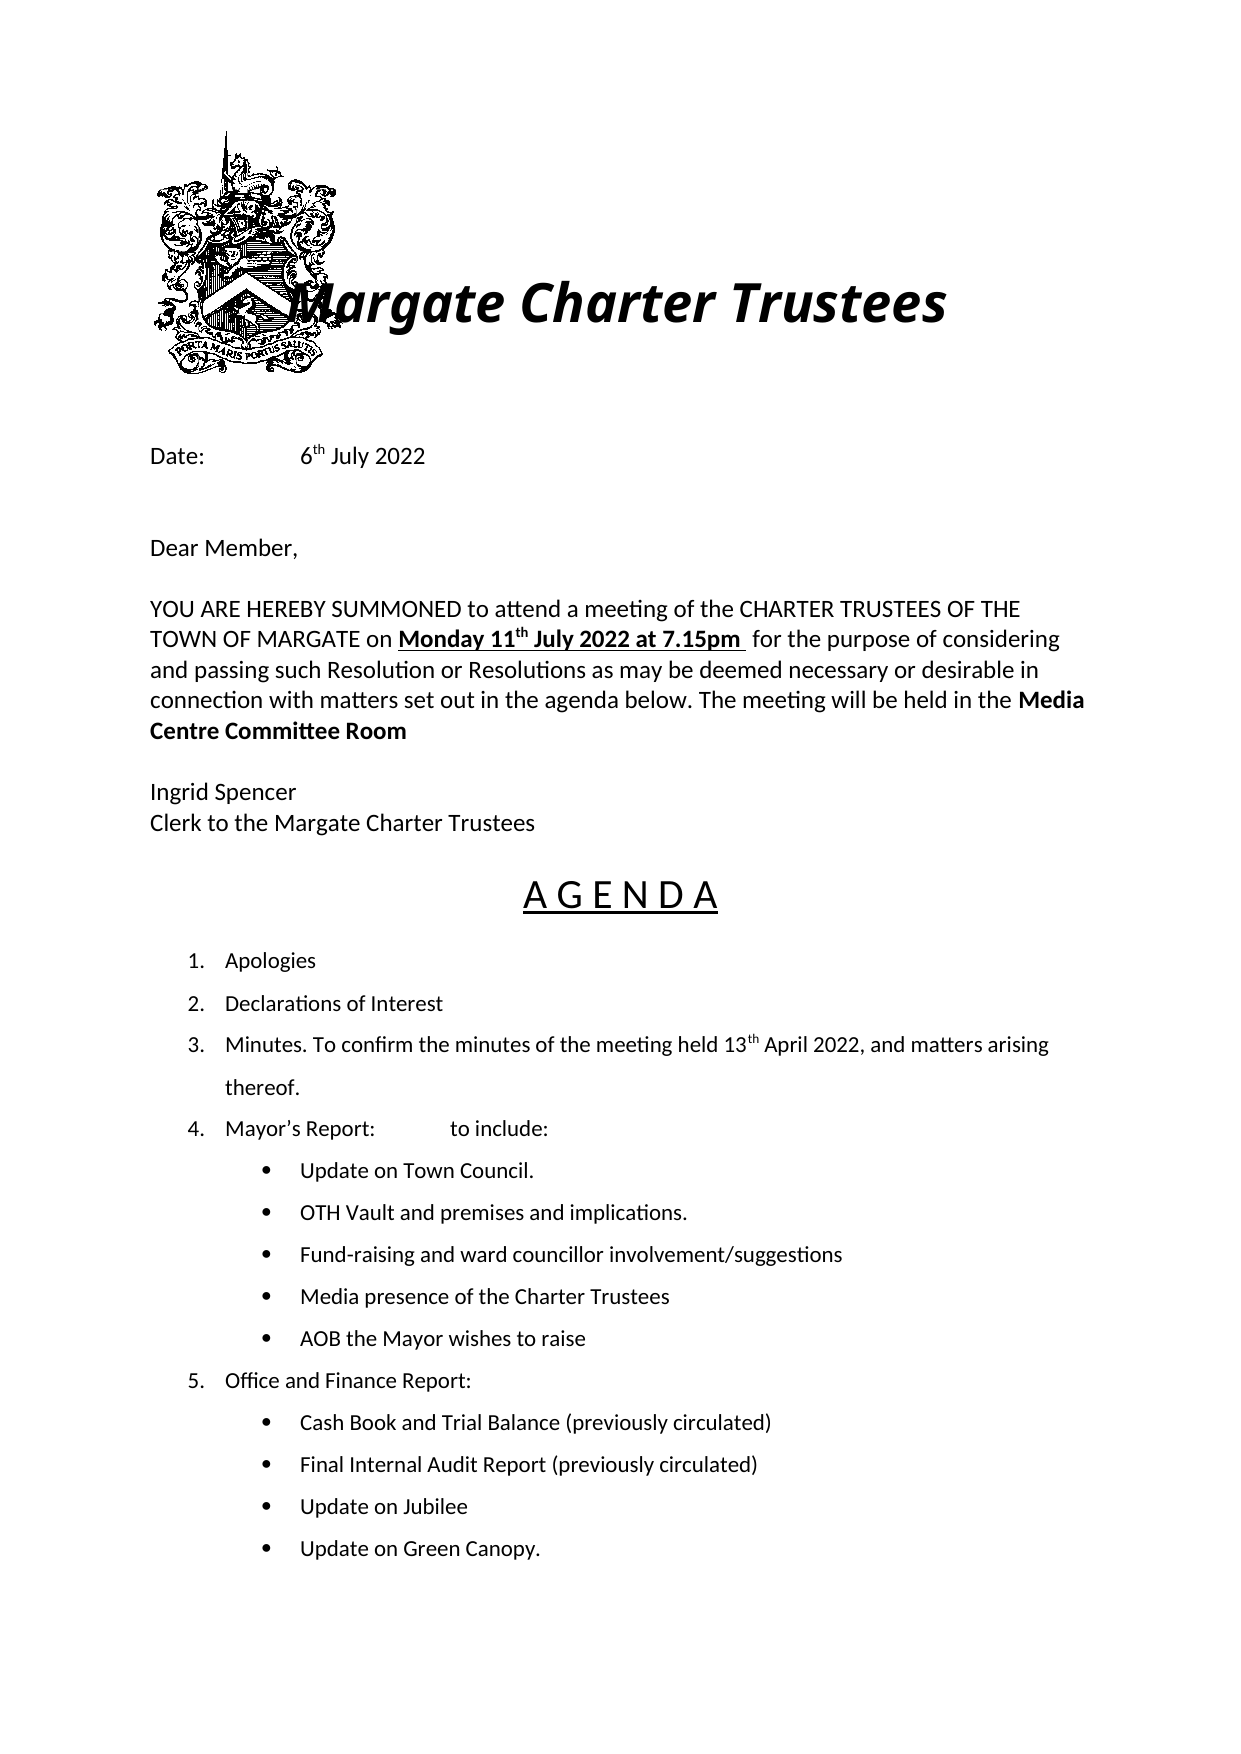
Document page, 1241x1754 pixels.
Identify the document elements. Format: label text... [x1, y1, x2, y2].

list Minutes. To confirm the minutes of the meeting held 13th April 2022, and matters arising thereof. [187, 1031, 1090, 1101]
text YOU ARE HEREBY SUMMONED to attend a meeting of the CHARTER TRUSTEES OF THE TOWN OF MARGATE on Monday 11th July 2022 at 7.15pm for the purpose of considering and passing such Resolution or Resolutions as may be deemed necessary or desirable in connection with matters set out in the agenda below. The meeting will be held in the Media Centre Committee Room [150, 593, 1090, 746]
list Mayor’s Report: to include: [187, 1114, 1090, 1143]
list Update on Town Council. [262, 1157, 1090, 1184]
list Final Internal Audit Report (previously circulated) [262, 1450, 1090, 1478]
text Ingrid Spencer [150, 776, 1090, 807]
text Dear Member, [150, 532, 1090, 563]
list Update on Green Canopy. [262, 1534, 1090, 1562]
list Apologies [187, 947, 1090, 975]
list OTH Vault and premises and implications. [262, 1198, 1090, 1227]
list Office and Finance Report: [187, 1366, 1090, 1394]
list Fund-raising and ward councillor involvement/suggestions [262, 1241, 1090, 1268]
picture [150, 128, 346, 264]
picture [150, 338, 346, 376]
text Clerk to the Margate Charter Trustees [150, 807, 1090, 837]
list Update on Jubilee [262, 1492, 1090, 1520]
text Date: 6th July 2022 [150, 441, 1090, 471]
list Cash Book and Trial Balance (previously circulated) [262, 1408, 1090, 1436]
list Declarations of Interest [187, 989, 1090, 1017]
list Media presence of the Charter Trustees [262, 1282, 1090, 1311]
list AOB the Mayor wishes to raise [262, 1324, 1090, 1352]
text A G E N D A [150, 868, 1090, 919]
text Margate Charter Trustees [150, 264, 1090, 338]
